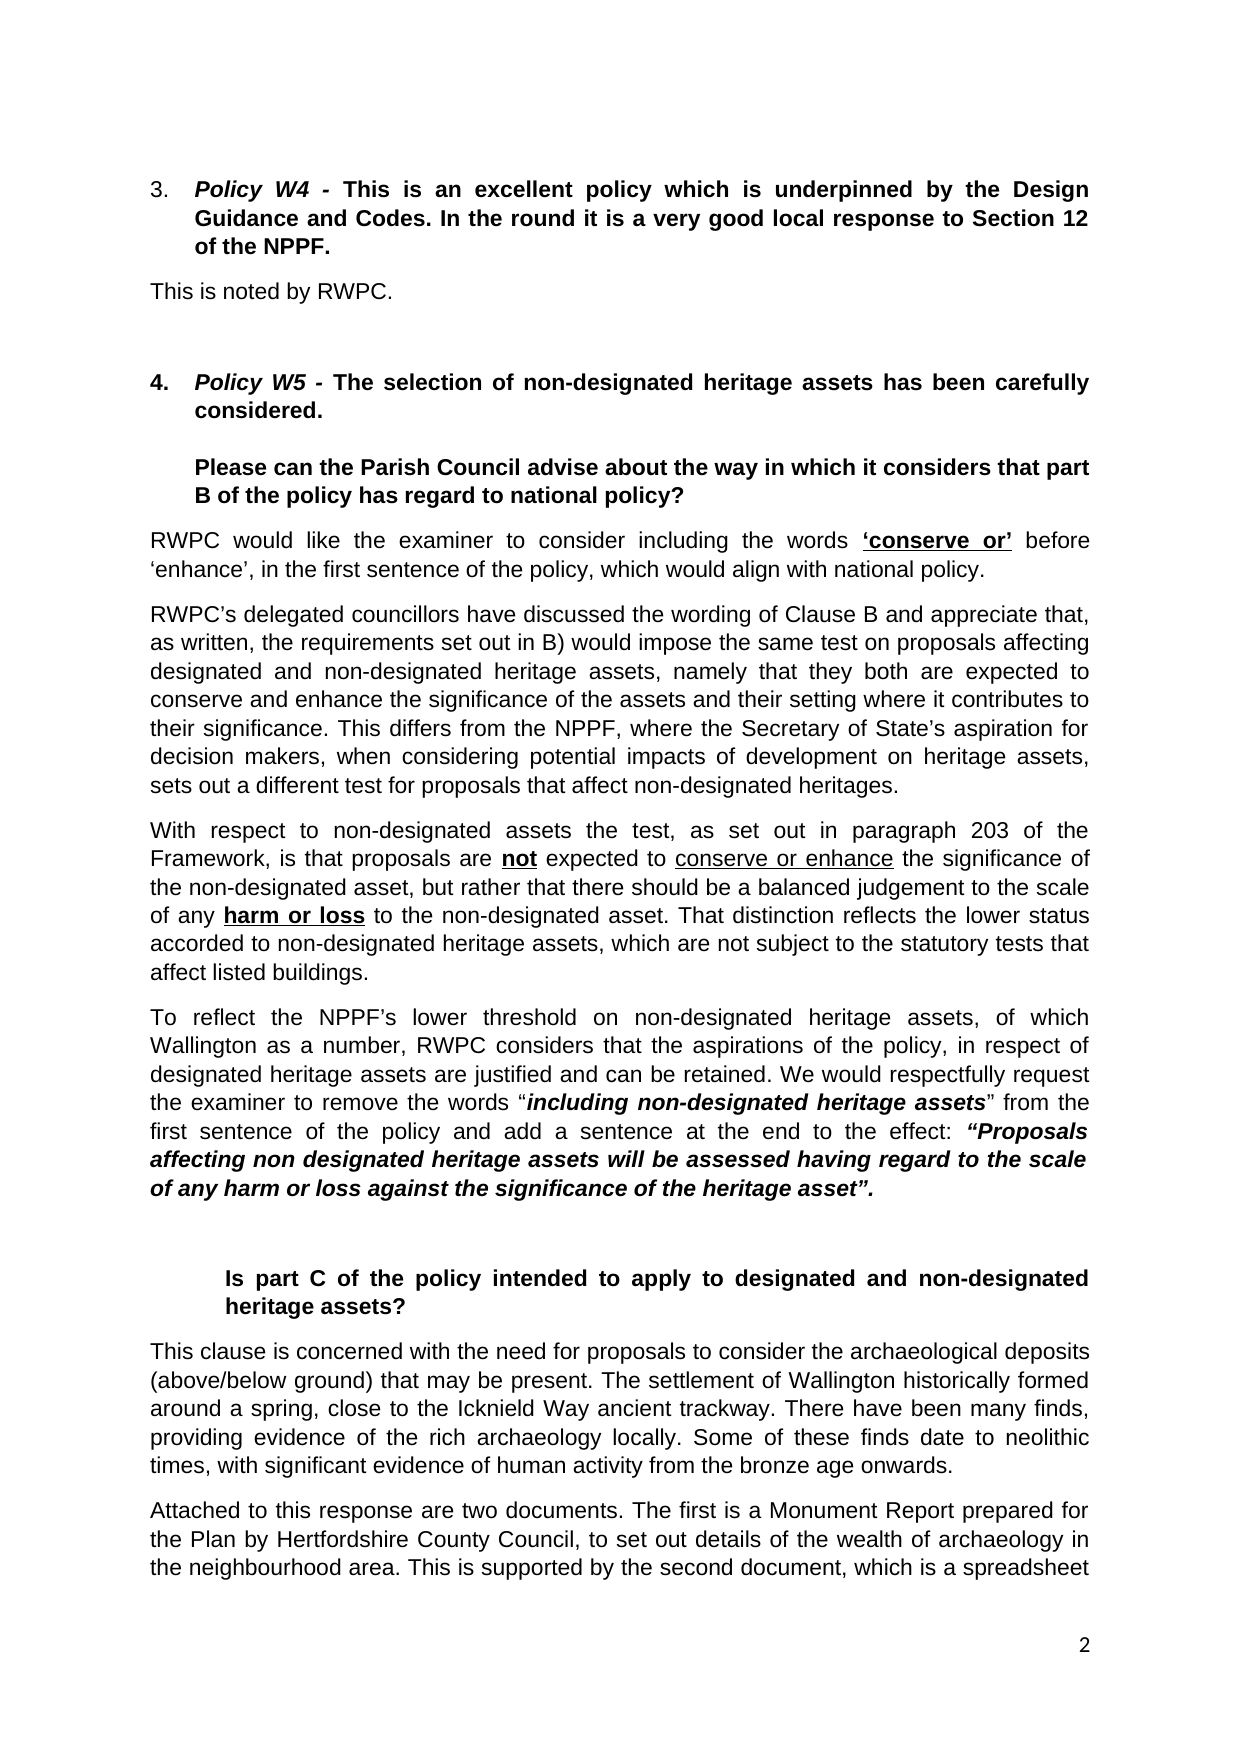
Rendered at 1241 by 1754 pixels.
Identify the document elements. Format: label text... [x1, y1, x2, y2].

list Policy W4 - This is an excellent policy which is underpinned by the Design Guidance and Codes. In the round it is a very good local response to Section 12 of the NPPF. [150, 176, 1090, 259]
text RWPC’s delegated councillors have discussed the wording of Clause B and appreciate that, as written, the requirements set out in B) would impose the same test on proposals affecting designated and non-designated heritage assets, namely that they both are expected to conserve and enhance the significance of the assets and their setting where it contributes to their significance. This differs from the NPPF, where the Secretary of State’s aspiration for decision makers, when considering potential impacts of development on heritage assets, sets out a different test for proposals that affect non-designated heritages. [150, 601, 1090, 798]
text This clause is concerned with the need for proposals to consider the archaeological deposits (above/below ground) that may be present. The settlement of Wallington historically formed around a spring, close to the Icknield Way ancient trackway. There have been many finds, providing evidence of the rich archaeology locally. Some of these finds date to neolithic times, with significant evidence of human activity from the bronze age onwards. [150, 1338, 1090, 1478]
list Policy W5 - The selection of non-designated heritage assets has been carefully considered. [150, 368, 1090, 423]
text To reflect the NPPF’s lower threshold on non-designated heritage assets, of which Wallington as a number, RWPC considers that the aspirations of the policy, in respect of designated heritage assets are justified and can be retained. We would respectfully request the examiner to remove the words “including non-designated heritage assets” from the first sentence of the policy and add a sentence at the end to the effect: “Proposals affecting non designated heritage assets will be assessed having regard to the scale of any harm or loss against the significance of the heritage asset”. [150, 1004, 1090, 1201]
list Please can the Parish Council advise about the way in which it considers that part B of the policy has regard to national policy? [194, 454, 1090, 509]
text With respect to non-designated assets the test, as set out in paragraph 203 of the Framework, is that proposals are not expected to conserve or enhance the significance of the non-designated asset, but rather that there should be a balanced judgement to the scale of any harm or loss to the non-designated asset. That distinction reflects the lower status accorded to non-designated heritage assets, which are not subject to the statutory tests that affect listed buildings. [150, 817, 1090, 985]
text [150, 1497, 1090, 1580]
text Is part C of the policy intended to apply to designated and non-designated heritage assets? [225, 1265, 1090, 1319]
text RWPC would like the examiner to consider including the words ‘conserve or’ before ‘enhance’, in the first sentence of the policy, which would align with national policy. [150, 527, 1090, 582]
text This is noted by RWPC. [150, 278, 1090, 305]
